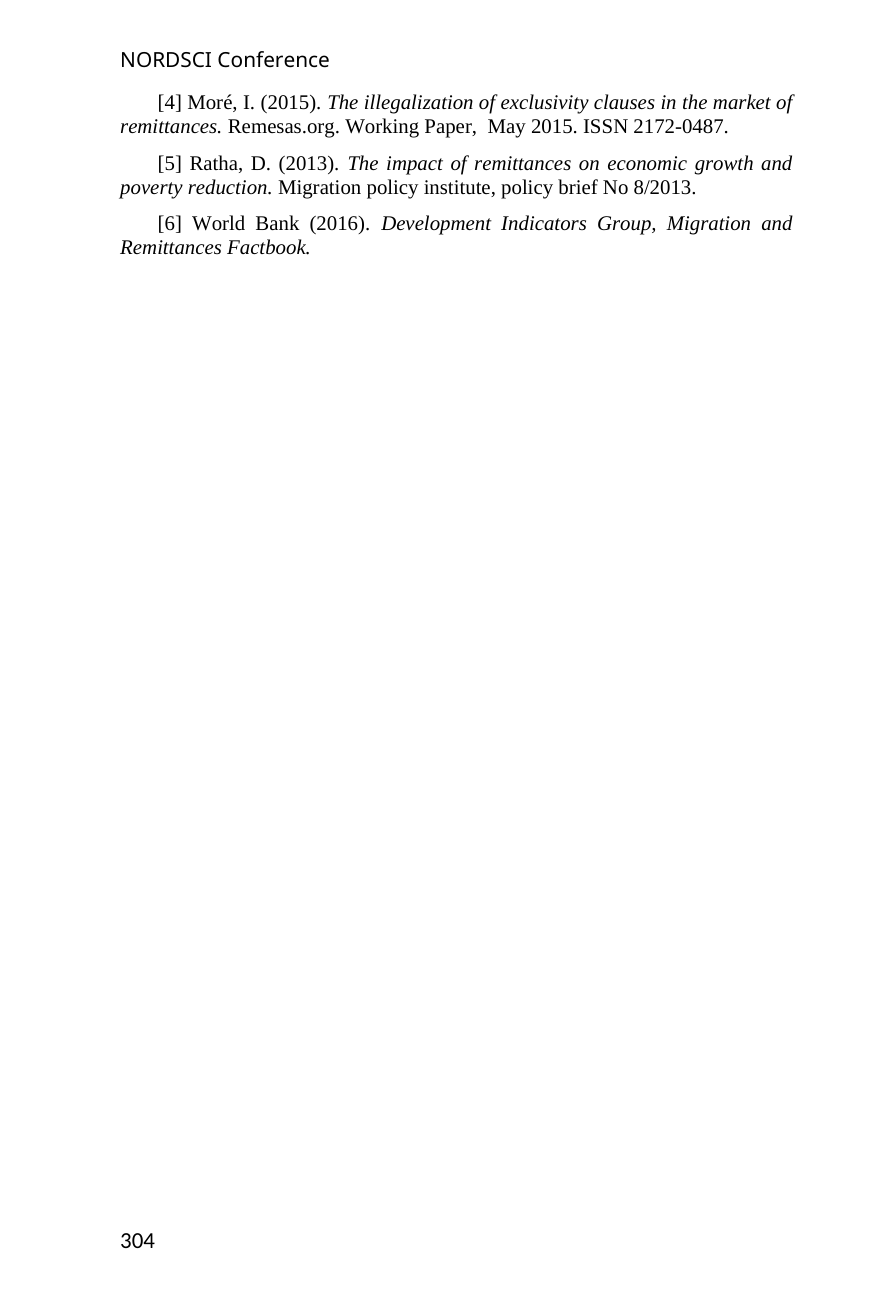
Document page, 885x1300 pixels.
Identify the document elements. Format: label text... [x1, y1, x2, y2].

text [6] World Bank (2016). Development Indicators Group, Migration and Remittances Factbook. [120, 211, 795, 259]
text [4] Moré, I. (2015). The illegalization of exclusivity clauses in the market of remittances. Remesas.org. Working Paper, May 2015. ISSN 2172-0487. [120, 90, 795, 138]
text [5] Ratha, D. (2013). The impact of remittances on economic growth and poverty reduction. Migration policy institute, policy brief No 8/2013. [120, 151, 795, 199]
